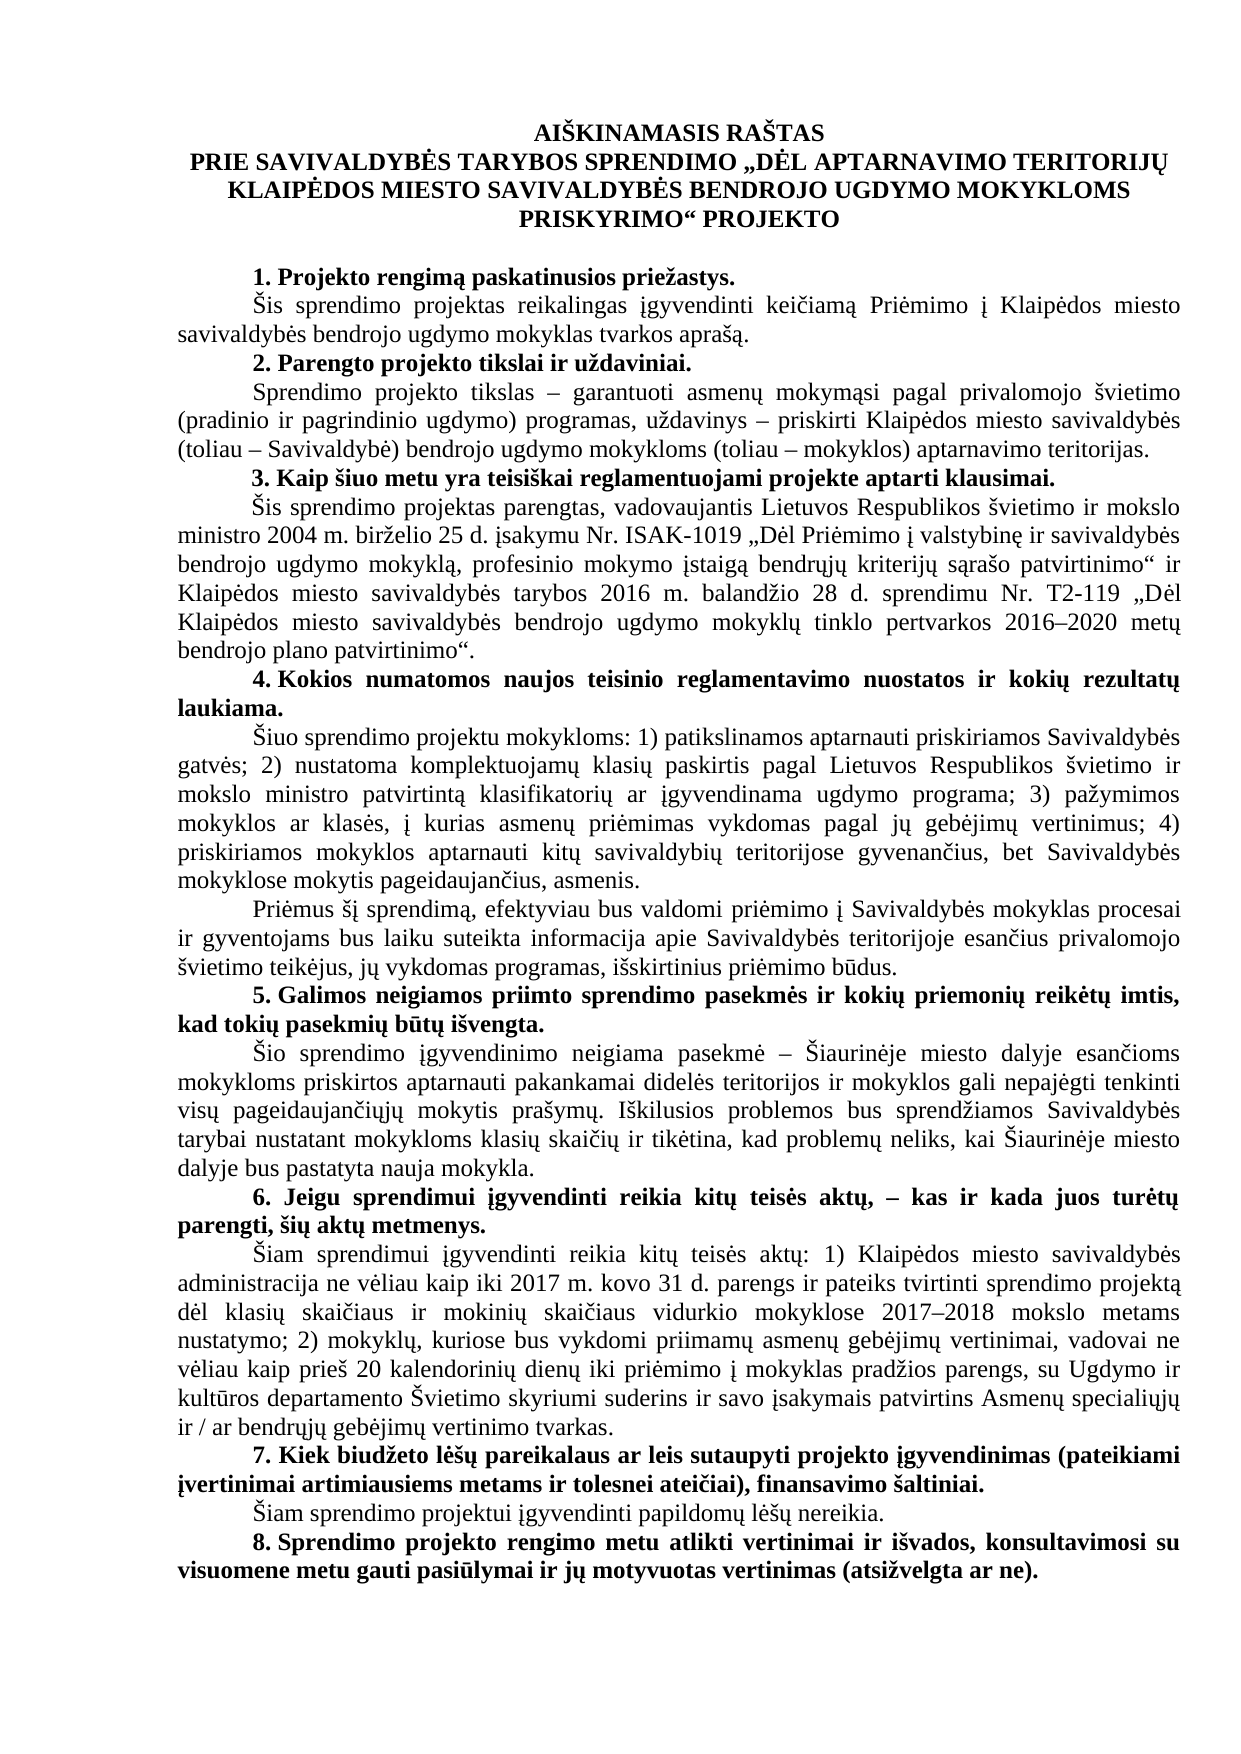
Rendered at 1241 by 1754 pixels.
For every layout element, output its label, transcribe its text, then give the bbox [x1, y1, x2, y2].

text Šiam sprendimo projektui įgyvendinti papildomų lėšų nereikia. [177, 1498, 1181, 1527]
text AIŠKINAMASIS RAŠTAS [177, 118, 1181, 147]
text Šis sprendimo projektas reikalingas įgyvendinti keičiamą Priėmimo į Klaipėdos miesto savivaldybės bendrojo ugdymo mokyklas tvarkos aprašą. [177, 291, 1181, 348]
text Sprendimo projekto tikslas – garantuoti asmenų mokymąsi pagal privalomojo švietimo (pradinio ir pagrindinio ugdymo) programas, uždavinys – priskirti Klaipėdos miesto savivaldybės (toliau – Savivaldybė) bendrojo ugdymo mokykloms (toliau – mokyklos) aptarnavimo teritorijas. [177, 377, 1181, 463]
text 6. Jeigu sprendimui įgyvendinti reikia kitų teisės aktų, – kas ir kada juos turėtų parengti, šių aktų metmenys. [177, 1182, 1181, 1239]
text 5. Galimos neigiamos priimto sprendimo pasekmės ir kokių priemonių reikėtų imtis, kad tokių pasekmių būtų išvengta. [177, 981, 1181, 1038]
text PRIE SAVIVALDYBĖS TARYBOS SPRENDIMO „DĖL APTARNAVIMO TERITORIJŲ KLAIPĖDOS MIESTO SAVIVALDYBĖS BENDROJO UGDYMO MOKYKLoms priskyrimo“ PROJEKTO [177, 147, 1181, 233]
text 3. Kaip šiuo metu yra teisiškai reglamentuojami projekte aptarti klausimai. [177, 463, 1181, 492]
text Šis sprendimo projektas parengtas, vadovaujantis Lietuvos Respublikos švietimo ir mokslo ministro . birželio 25 d. įsakymu Nr. ISAK-1019 „Dėl Priėmimo į valstybinę ir savivaldybės bendrojo ugdymo mokyklą, profesinio mokymo įstaigą bendrųjų kriterijų sąrašo patvirtinimo“ ir Klaipėdos miesto savivaldybės tarybos 2016 m. balandžio 28 d. sprendimu Nr. T2-119 „Dėl Klaipėdos miesto savivaldybės bendrojo ugdymo mokyklų tinklo pertvarkos 2016–2020 metų bendrojo plano patvirtinimo“. [177, 492, 1181, 664]
text 2. Parengto projekto tikslai ir uždaviniai. [177, 348, 1181, 377]
text Priėmus šį sprendimą, efektyviau bus valdomi priėmimo į Savivaldybės mokyklas procesai ir gyventojams bus laiku suteikta informacija apie Savivaldybės teritorijoje esančius privalomojo švietimo teikėjus, jų vykdomas programas, išskirtinius priėmimo būdus. [177, 894, 1181, 981]
text 7. Kiek biudžeto lėšų pareikalaus ar leis sutaupyti projekto įgyvendinimas (pateikiami įvertinimai artimiausiems metams ir tolesnei ateičiai), finansavimo šaltiniai. [177, 1441, 1181, 1498]
text 8. Sprendimo projekto rengimo metu atlikti vertinimai ir išvados, konsultavimosi su visuomene metu gauti pasiūlymai ir jų motyvuotas vertinimas (atsižvelgta ar ne). [177, 1527, 1181, 1584]
text Šiam sprendimui įgyvendinti reikia kitų teisės aktų: 1) Klaipėdos miesto savivaldybės administracija ne vėliau kaip iki 2017 m. kovo 31 d. parengs ir pateiks tvirtinti sprendimo projektą dėl klasių skaičiaus ir mokinių skaičiaus vidurkio mokyklose 2017–2018 mokslo metams nustatymo; 2) mokyklų, kuriose bus vykdomi priimamų asmenų gebėjimų vertinimai, vadovai ne vėliau kaip prieš 20 kalendorinių dienų iki priėmimo į mokyklas pradžios parengs, su Ugdymo ir kultūros departamento Švietimo skyriumi suderins ir savo įsakymais patvirtins Asmenų specialiųjų ir / ar bendrųjų gebėjimų vertinimo tvarkas. [177, 1239, 1181, 1441]
text Šiuo sprendimo projektu mokykloms: 1) patikslinamos aptarnauti priskiriamos Savivaldybės gatvės; 2) nustatoma komplektuojamų klasių paskirtis pagal Lietuvos Respublikos švietimo ir mokslo ministro patvirtintą klasifikatorių ar įgyvendinama ugdymo programa; 3) pažymimos mokyklos ar klasės, į kurias asmenų priėmimas vykdomas pagal jų gebėjimų vertinimus; 4) priskiriamos mokyklos aptarnauti kitų savivaldybių teritorijose gyvenančius, bet Savivaldybės mokyklose mokytis pageidaujančius, asmenis. [177, 722, 1181, 894]
text 4. Kokios numatomos naujos teisinio reglamentavimo nuostatos ir kokių rezultatų laukiama. [177, 664, 1181, 722]
text Šio sprendimo įgyvendinimo neigiama pasekmė – Šiaurinėje miesto dalyje esančioms mokykloms priskirtos aptarnauti pakankamai didelės teritorijos ir mokyklos gali nepajėgti tenkinti visų pageidaujančiųjų mokytis prašymų. Iškilusios problemos bus sprendžiamos Savivaldybės tarybai nustatant mokykloms klasių skaičių ir tikėtina, kad problemų neliks, kai Šiaurinėje miesto dalyje bus pastatyta nauja mokykla. [177, 1038, 1181, 1182]
text 1. Projekto rengimą paskatinusios priežastys. [177, 262, 1181, 291]
